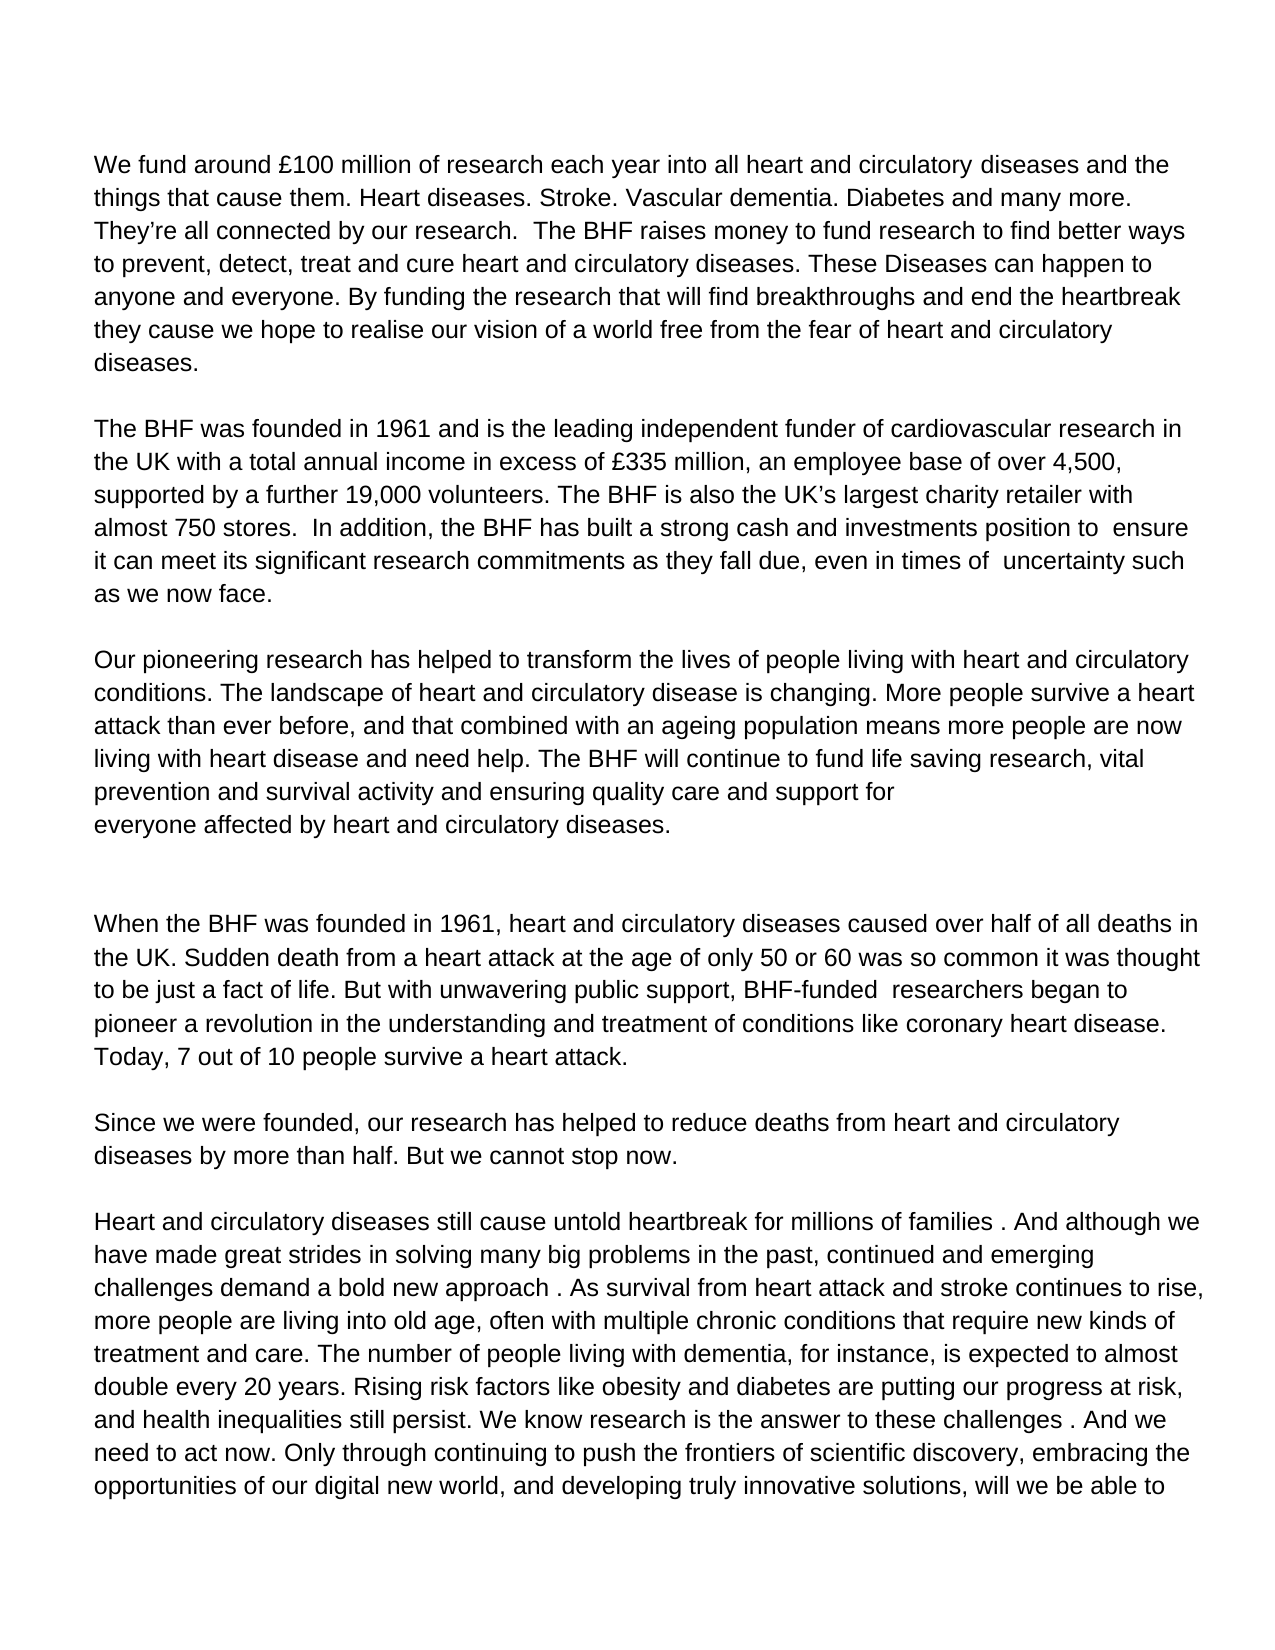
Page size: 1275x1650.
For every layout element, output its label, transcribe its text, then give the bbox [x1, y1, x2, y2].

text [94, 1207, 1209, 1499]
text The BHF was founded in 1961 and is the leading independent funder of cardiovascular research in the UK with a total annual income in excess of £335 million, an employee base of over 4,500, supported by a further 19,000 volunteers. The BHF is also the UK’s largest charity retailer with almost 750 stores. In addition, the BHF has built a strong cash and investments position to ensure it can meet its significant research commitments as they fall due, even in times of uncertainty such as we now face. [94, 414, 1209, 608]
text everyone affected by heart and circulatory diseases. [94, 810, 1209, 839]
text Our pioneering research has helped to transform the lives of people living with heart and circulatory conditions. The landscape of heart and circulatory disease is changing. More people survive a heart attack than ever before, and that combined with an ageing population means more people are now living with heart disease and need help. The BHF will continue to fund life saving research, vital prevention and survival activity and ensuring quality care and support for [94, 645, 1209, 806]
text We fund around £100 million of research each year into all heart and circulatory diseases and the things that cause them. Heart diseases. Stroke. Vascular dementia. Diabetes and many more. They’re all connected by our research. The BHF raises money to fund research to find better ways to prevent, detect, treat and cure heart and circulatory diseases. These Diseases can happen to anyone and everyone. By funding the research that will find breakthroughs and end the heartbreak they cause we hope to realise our vision of a world free from the fear of heart and circulatory diseases. [94, 150, 1209, 377]
text Since we were founded, our research has helped to reduce deaths from heart and circulatory diseases by more than half. But we cannot stop now. [94, 1108, 1209, 1169]
text When the BHF was founded in 1961, heart and circulatory diseases caused over half of all deaths in the UK. Sudden death from a heart attack at the age of only 50 or 60 was so common it was thought to be just a fact of life. But with unwavering public support, BHF-funded researchers began to pioneer a revolution in the understanding and treatment of conditions like coronary heart disease. Today, 7 out of 10 people survive a heart attack. [94, 909, 1209, 1070]
